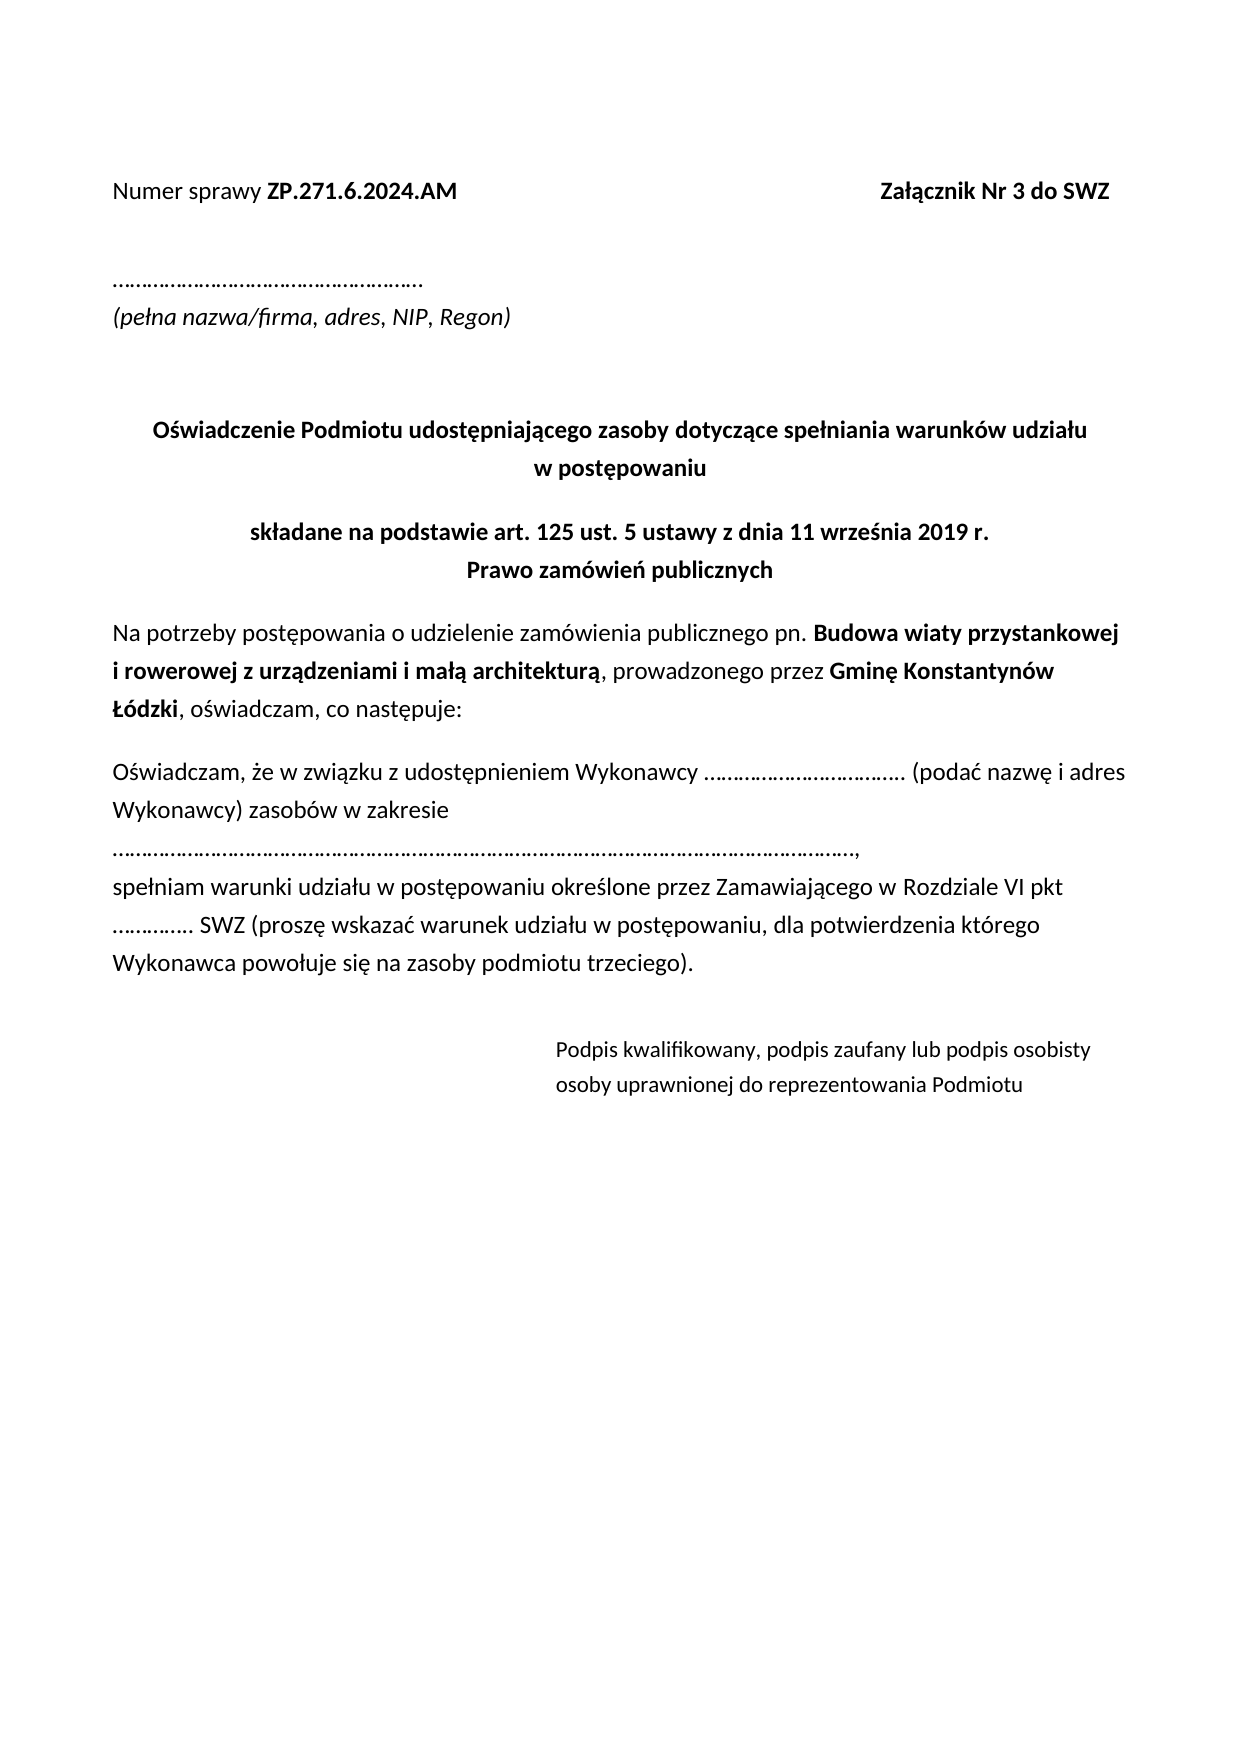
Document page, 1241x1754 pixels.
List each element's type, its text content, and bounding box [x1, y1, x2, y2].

text Na potrzeby postępowania o udzielenie zamówienia publicznego pn. Budowa wiaty przystankowej i rowerowej z urządzeniami i małą architekturą, prowadzonego przez Gminę Konstantynów Łódzki, oświadczam, co następuje: [112, 617, 1128, 724]
text spełniam warunki udziału w postępowaniu określone przez Zamawiającego w Rozdziale VI pkt ………….. SWZ (proszę wskazać warunek udziału w postępowaniu, dla potwierdzenia którego Wykonawca powołuje się na zasoby podmiotu trzeciego). [112, 871, 1128, 977]
text (pełna nazwa/firma, adres, NIP, Regon) [112, 301, 556, 332]
text Numer sprawy ZP.271.6.2024.AM Załącznik Nr 3 do SWZ [112, 175, 1128, 206]
subtitle Oświadczenie Podmiotu udostępniającego zasoby dotyczące spełniania warunków udziału w postępowaniu [112, 414, 1128, 483]
text ……………………………………………… [112, 263, 507, 294]
text Oświadczam, że w związku z udostępnieniem Wykonawcy …………………………….. (podać nazwę i adres Wykonawcy) zasobów w zakresie …………………………………………………………………………………………………………………, [112, 756, 1128, 863]
text Prawo zamówień publicznych [112, 554, 1128, 584]
text składane na podstawie art. 125 ust. 5 ustawy z dnia 11 września 2019 r. [112, 516, 1128, 546]
text Podpis kwalifikowany, podpis zaufany lub podpis osobisty osoby uprawnionej do reprezentowania Podmiotu [556, 1035, 1128, 1098]
